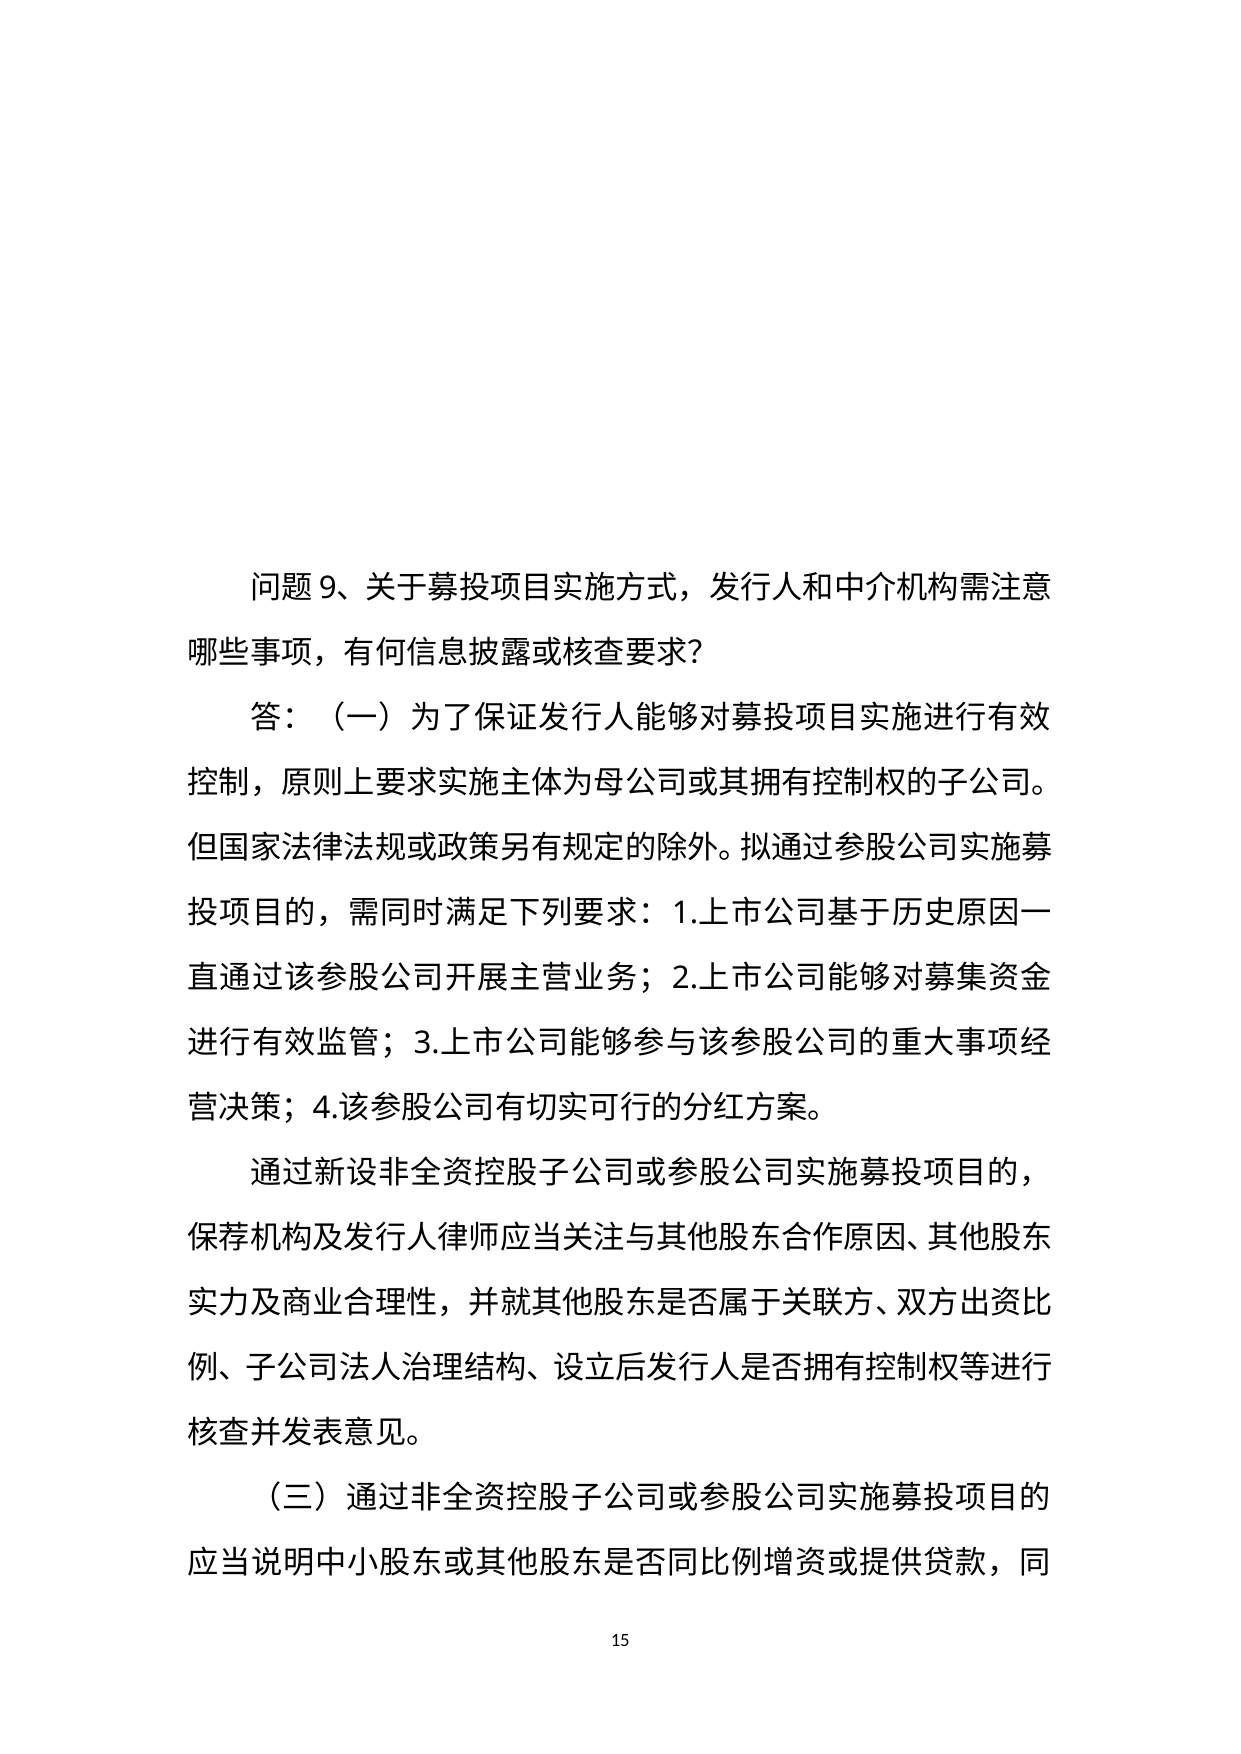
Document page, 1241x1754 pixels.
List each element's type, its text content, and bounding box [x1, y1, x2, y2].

text 问题9、关于募投项目实施方式，发行人和中介机构需注意哪些事项，有何信息披露或核查要求？ [187, 682, 1053, 812]
text 通过新设非全资控股子公司或参股公司实施募投项目的，保荐机构及发行人律师应当关注与其他股东合作原因、其他股东实力及商业合理性，并就其他股东是否属于关联方、双方出资比例、子公司法人治理结构、设立后发行人是否拥有控制权等进行核查并发表意见。 [187, 1267, 1053, 1592]
text 答：（一）为了保证发行人能够对募投项目实施进行有效控制，原则上要求实施主体为母公司或其拥有控制权的子公司。但国家法律法规或政策另有规定的除外。拟通过参股公司实施募投项目的，需同时满足下列要求：1.上市公司基于历史原因一直通过该参股公司开展主营业务；2.上市公司能够对募集资金进行有效监管；3.上市公司能够参与该参股公司的重大事项经营决策；4.该参股公司有切实可行的分红方案。 [187, 812, 1053, 1267]
